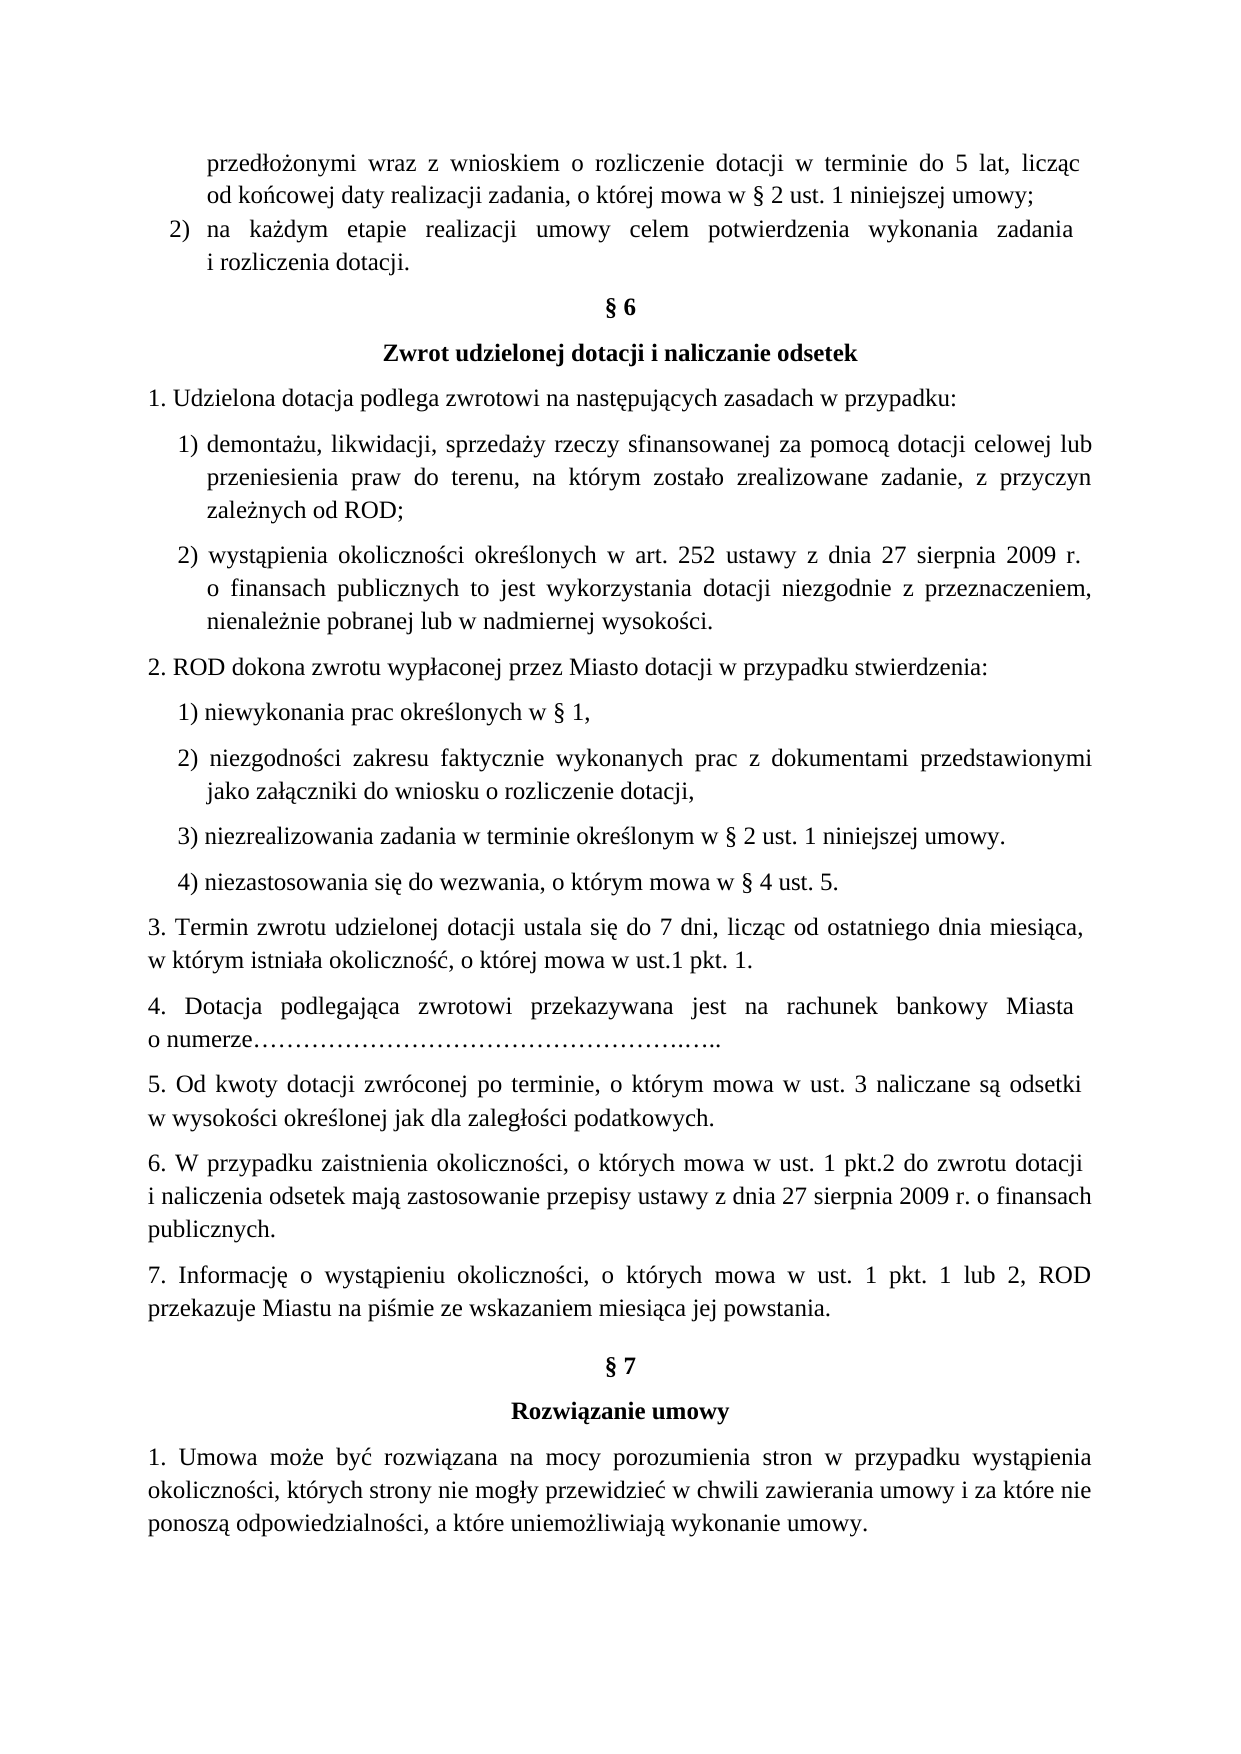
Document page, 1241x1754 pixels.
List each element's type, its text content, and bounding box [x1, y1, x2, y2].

text 3. Termin zwrotu udzielonej dotacji ustala się do 7 dni, licząc od ostatniego dnia miesiąca, w którym istniała okoliczność, o której mowa w ust.1 pkt. 1. [148, 912, 1093, 974]
text Zwrot udzielonej dotacji i naliczanie odsetek [148, 338, 1093, 366]
text § 6 [148, 292, 1093, 321]
list na każdym etapie realizacji umowy celem potwierdzenia wykonania zadania i rozliczenia dotacji. [169, 214, 1093, 275]
text 5. Od kwoty dotacji zwróconej po terminie, o którym mowa w ust. 3 naliczane są odsetki w wysokości określonej jak dla zaległości podatkowych. [148, 1069, 1093, 1131]
text 2) niezgodności zakresu faktycznie wykonanych prac z dokumentami przedstawionymi jako załączniki do wniosku o rozliczenie dotacji, [177, 743, 1093, 805]
text 4) niezastosowania się do wezwania, o którym mowa w § 4 ust. 5. [177, 867, 1093, 896]
text 1) demontażu, likwidacji, sprzedaży rzeczy sfinansowanej za pomocą dotacji celowej lub przeniesienia praw do terenu, na którym zostało zrealizowane zadanie, z przyczyn zależnych od ROD; [177, 429, 1093, 523]
text Rozwiązanie umowy [148, 1396, 1093, 1425]
text 7. Informację o wystąpieniu okoliczności, o których mowa w ust. 1 pkt. 1 lub 2, ROD przekazuje Miastu na piśmie ze wskazaniem miesiąca jej powstania. [148, 1260, 1093, 1321]
text 1) niewykonania prac określonych w § 1, [177, 697, 1093, 726]
text 4. Dotacja podlegająca zwrotowi przekazywana jest na rachunek bankowy Miasta o numerze…………………………………………….….. [148, 991, 1093, 1053]
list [169, 148, 1093, 209]
text 1. Udzielona dotacja podlega zwrotowi na następujących zasadach w przypadku: [148, 383, 1093, 412]
text 3) niezrealizowania zadania w terminie określonym w § 2 ust. 1 niniejszej umowy. [177, 821, 1093, 850]
text 6. W przypadku zaistnienia okoliczności, o których mowa w ust. 1 pkt.2 do zwrotu dotacji i naliczenia odsetek mają zastosowanie przepisy ustawy z dnia 27 sierpnia 2009 r. o finansach publicznych. [148, 1148, 1093, 1243]
text § 7 [148, 1351, 1093, 1379]
text 2. ROD dokona zwrotu wypłaconej przez Miasto dotacji w przypadku stwierdzenia: [148, 652, 1093, 681]
text 2) wystąpienia okoliczności określonych w art. 252 ustawy z dnia 27 sierpnia 2009 r. o finansach publicznych to jest wykorzystania dotacji niezgodnie z przeznaczeniem, nienależnie pobranej lub w nadmiernej wysokości. [177, 540, 1093, 635]
text 1. Umowa może być rozwiązana na mocy porozumienia stron w przypadku wystąpienia okoliczności, których strony nie mogły przewidzieć w chwili zawierania umowy i za które nie ponoszą odpowiedzialności, a które uniemożliwiają wykonanie umowy. [148, 1442, 1093, 1537]
